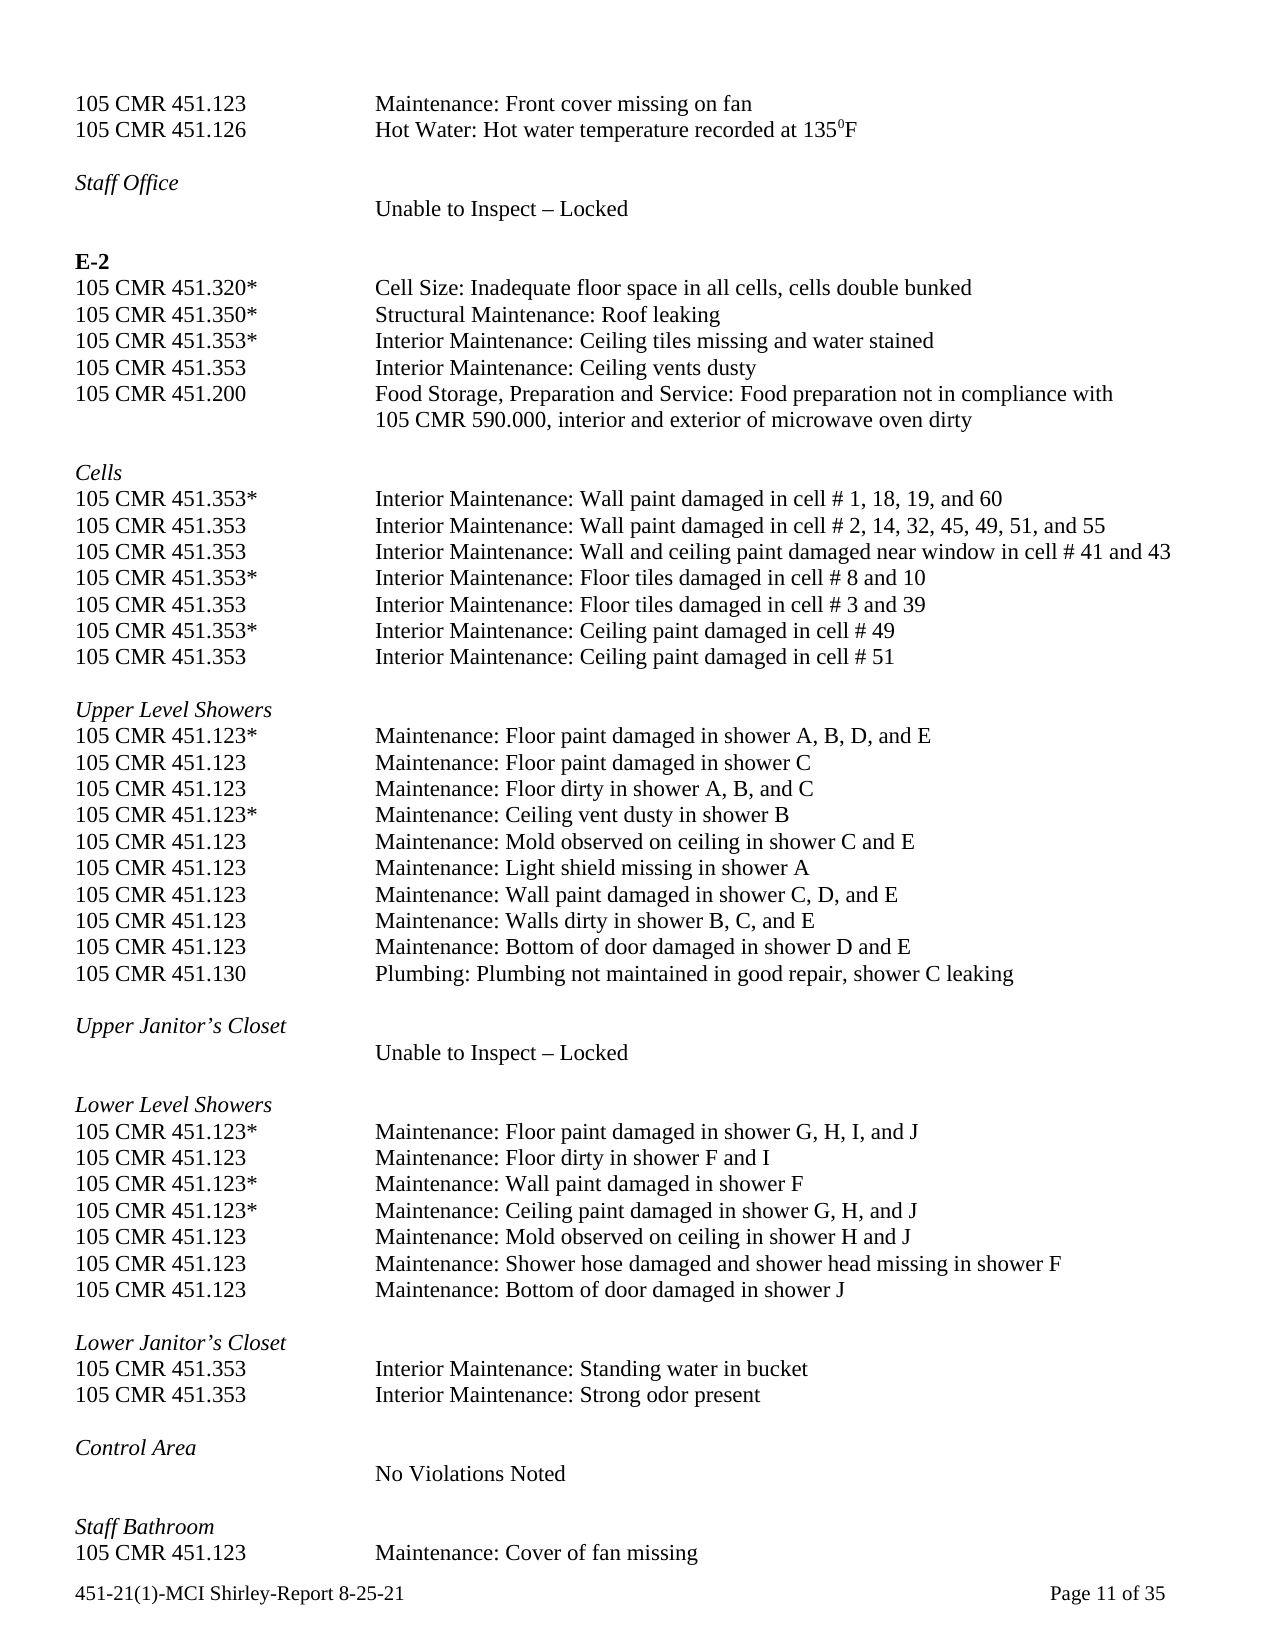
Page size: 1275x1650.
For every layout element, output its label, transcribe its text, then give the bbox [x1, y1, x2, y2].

text 105 CMR 451.123* Maintenance: Floor paint damaged in shower G, H, I, and J [75, 1118, 1200, 1144]
text 105 CMR 451.123 Maintenance: Walls dirty in shower B, C, and E [75, 907, 1200, 933]
text 105 CMR 451.123 Maintenance: Front cover missing on fan [75, 90, 1200, 116]
text Unable to Inspect – Locked [75, 1039, 1200, 1065]
text 105 CMR 451.123 Maintenance: Light shield missing in shower A [75, 854, 1200, 881]
text 105 CMR 451.123 Maintenance: Cover of fan missing [75, 1539, 1200, 1566]
text Control Area [75, 1434, 1200, 1460]
text 105 CMR 451.123* Maintenance: Ceiling vent dusty in shower B [75, 802, 1200, 828]
text Cells [75, 459, 1200, 485]
text 105 CMR 451.123 Maintenance: Floor dirty in shower A, B, and C [75, 775, 1200, 802]
text 105 CMR 451.353 Interior Maintenance: Strong odor present [75, 1381, 1200, 1408]
text 105 CMR 451.353 Interior Maintenance: Wall and ceiling paint damaged near window in cell # 41 and 43 [75, 538, 1200, 564]
text Lower Janitor’s Closet [75, 1329, 1200, 1355]
text 105 CMR 451.123 Maintenance: Bottom of door damaged in shower J [75, 1276, 1200, 1302]
text No Violations Noted [75, 1460, 1200, 1487]
text 105 CMR 451.353 Interior Maintenance: Standing water in bucket [75, 1355, 1200, 1381]
text 105 CMR 451.353* Interior Maintenance: Ceiling tiles missing and water stained [75, 327, 1200, 353]
text 105 CMR 451.353 Interior Maintenance: Ceiling paint damaged in cell # 51 [75, 643, 1200, 670]
text E-2 [75, 248, 1200, 274]
text 105 CMR 451.123* Maintenance: Wall paint damaged in shower F [75, 1171, 1200, 1197]
text Upper Janitor’s Closet [75, 1012, 1200, 1039]
text 105 CMR 451.130 Plumbing: Plumbing not maintained in good repair, shower C leaking [75, 960, 1200, 986]
text 105 CMR 451.123* Maintenance: Ceiling paint damaged in shower G, H, and J [75, 1197, 1200, 1223]
text Staff Bathroom [75, 1513, 1200, 1539]
text 105 CMR 451.350* Structural Maintenance: Roof leaking [75, 301, 1200, 327]
text Staff Office [75, 169, 1200, 195]
text 105 CMR 451.353 Interior Maintenance: Ceiling vents dusty [75, 353, 1200, 380]
text 105 CMR 451.353* Interior Maintenance: Floor tiles damaged in cell # 8 and 10 [75, 564, 1200, 591]
text Unable to Inspect – Locked [75, 195, 1200, 222]
text 105 CMR 451.123 Maintenance: Wall paint damaged in shower C, D, and E [75, 881, 1200, 907]
text 105 CMR 451.126 Hot Water: Hot water temperature recorded at 1350F [75, 116, 1200, 143]
text 105 CMR 451.123 Maintenance: Mold observed on ceiling in shower C and E [75, 828, 1200, 854]
text 105 CMR 451.353 Interior Maintenance: Floor tiles damaged in cell # 3 and 39 [75, 591, 1200, 617]
text 105 CMR 451.353* Interior Maintenance: Ceiling paint damaged in cell # 49 [75, 617, 1200, 643]
text 105 CMR 451.123 Maintenance: Floor dirty in shower F and I [75, 1144, 1200, 1171]
text 105 CMR 451.320* Cell Size: Inadequate floor space in all cells, cells double bunked [75, 274, 1200, 301]
text Lower Level Showers [75, 1091, 1200, 1118]
text 105 CMR 451.123 Maintenance: Shower hose damaged and shower head missing in shower F [75, 1249, 1200, 1276]
text Upper Level Showers [75, 696, 1200, 722]
text 105 CMR 451.123 Maintenance: Mold observed on ceiling in shower H and J [75, 1223, 1200, 1249]
text 105 CMR 451.123 Maintenance: Floor paint damaged in shower C [75, 749, 1200, 775]
text 105 CMR 451.123* Maintenance: Floor paint damaged in shower A, B, D, and E [75, 722, 1200, 749]
text 105 CMR 451.200 Food Storage, Preparation and Service: Food preparation not in compliance with 105 CMR 590.000, interior and exterior of microwave oven dirty [75, 380, 1200, 433]
text 105 CMR 451.353 Interior Maintenance: Wall paint damaged in cell # 2, 14, 32, 45, 49, 51, and 55 [75, 512, 1200, 538]
text 105 CMR 451.123 Maintenance: Bottom of door damaged in shower D and E [75, 933, 1200, 960]
text 105 CMR 451.353* Interior Maintenance: Wall paint damaged in cell # 1, 18, 19, and 60 [75, 485, 1200, 512]
